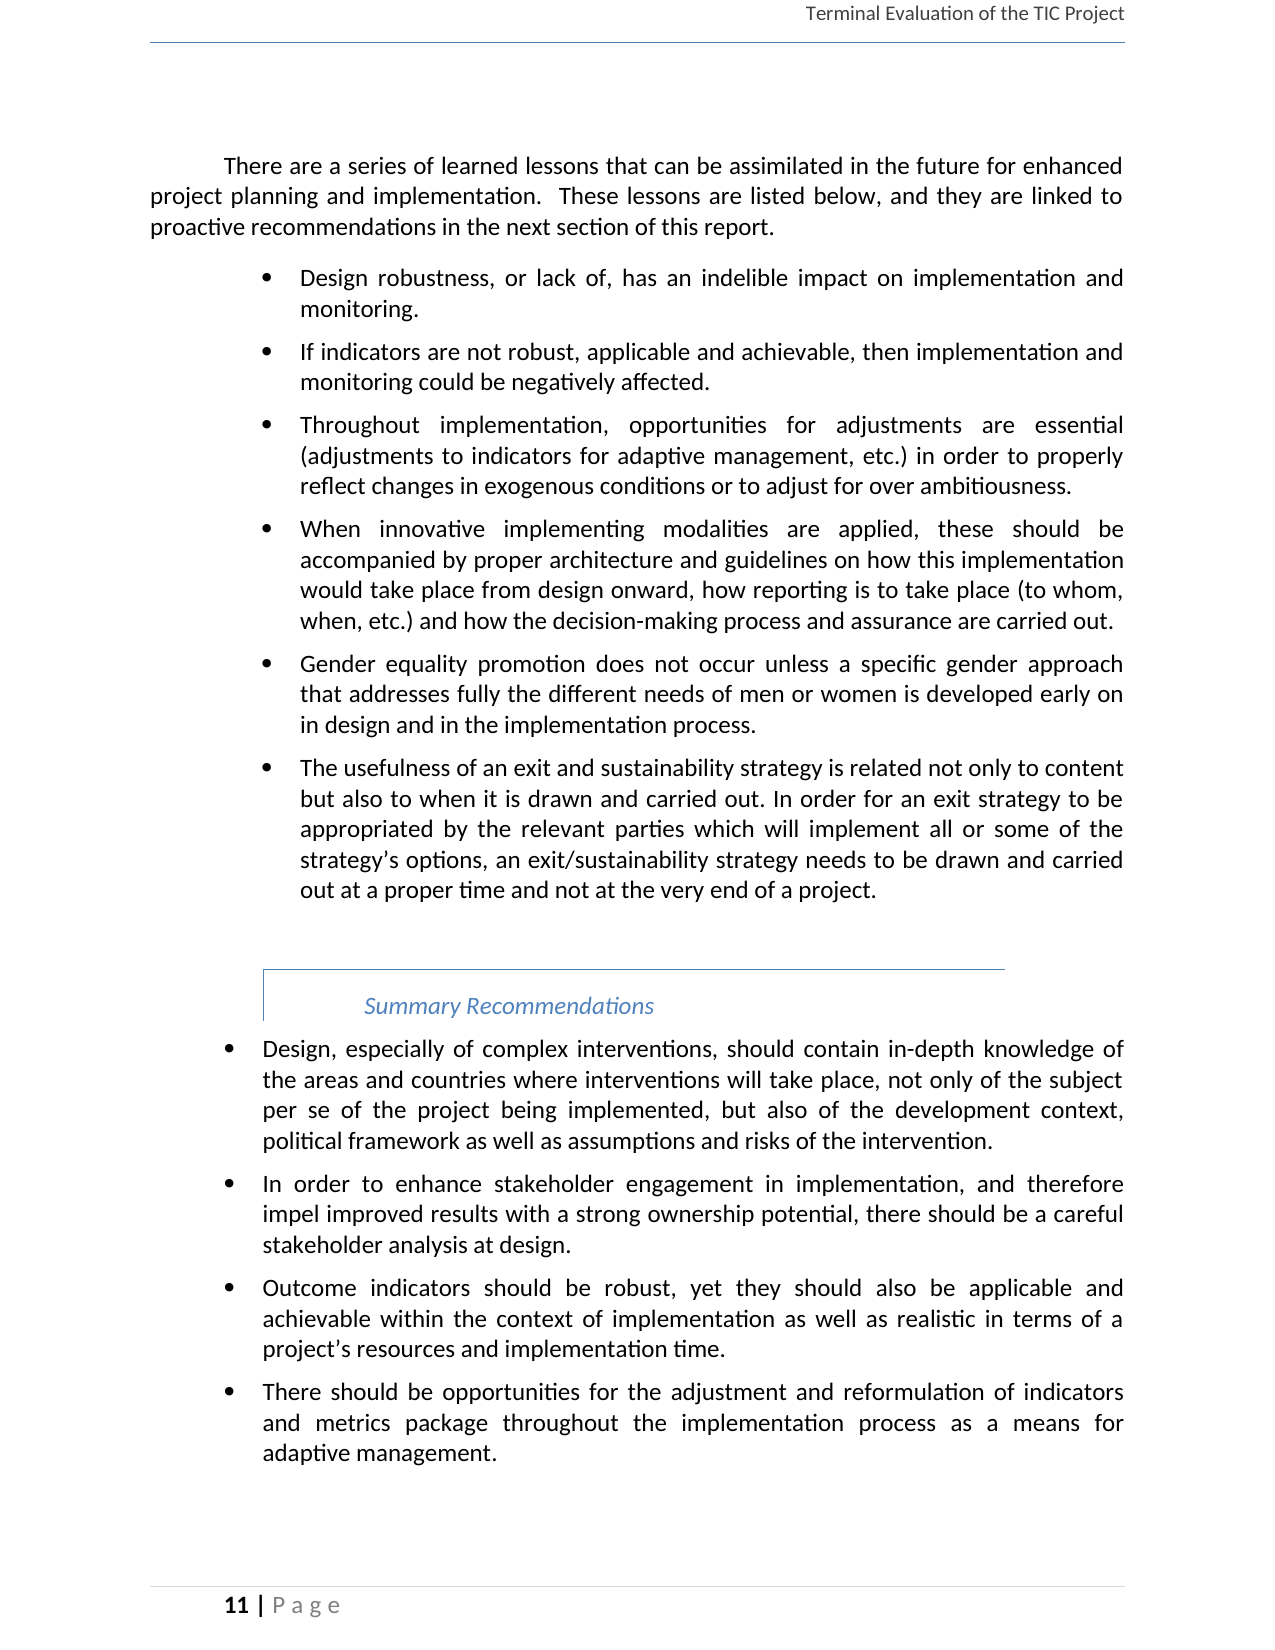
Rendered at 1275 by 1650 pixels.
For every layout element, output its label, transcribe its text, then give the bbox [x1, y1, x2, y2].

text Summary Recommendations [264, 970, 1005, 1021]
list Throughout implementation, opportunities for adjustments are essential (adjustments to indicators for adaptive management, etc.) in order to properly reflect changes in exogenous conditions or to adjust for over ambitiousness. [262, 409, 1125, 501]
list Design robustness, or lack of, has an indelible impact on implementation and monitoring. [262, 262, 1125, 323]
list Outcome indicators should be robust, yet they should also be applicable and achievable within the context of implementation as well as realistic in terms of a project’s resources and implementation time. [225, 1272, 1125, 1364]
list If indicators are not robust, applicable and achievable, then implementation and monitoring could be negatively affected. [262, 336, 1125, 397]
list Gender equality promotion does not occur unless a specific gender approach that addresses fully the different needs of men or women is developed early on in design and in the implementation process. [262, 648, 1125, 740]
list In order to enhance stakeholder engagement in implementation, and therefore impel improved results with a strong ownership potential, there should be a careful stakeholder analysis at design. [225, 1168, 1125, 1260]
list There should be opportunities for the adjustment and reformulation of indicators and metrics package throughout the implementation process as a means for adaptive management. [225, 1376, 1125, 1468]
list The usefulness of an exit and sustainability strategy is related not only to content but also to when it is drawn and carried out. In order for an exit strategy to be appropriated by the relevant parties which will implement all or some of the strategy’s options, an exit/sustainability strategy needs to be drawn and carried out at a proper time and not at the very end of a project. [262, 752, 1125, 905]
list When innovative implementing modalities are applied, these should be accompanied by proper architecture and guidelines on how this implementation would take place from design onward, how reporting is to take place (to whom, when, etc.) and how the decision-making process and assurance are carried out. [262, 513, 1125, 636]
list Design, especially of complex interventions, should contain in-depth knowledge of the areas and countries where interventions will take place, not only of the subject per se of the project being implemented, but also of the development context, political framework as well as assumptions and risks of the intervention. [225, 1033, 1125, 1156]
text There are a series of learned lessons that can be assimilated in the future for enhanced project planning and implementation. These lessons are listed below, and they are linked to proactive recommendations in the next section of this report. [150, 150, 1125, 242]
